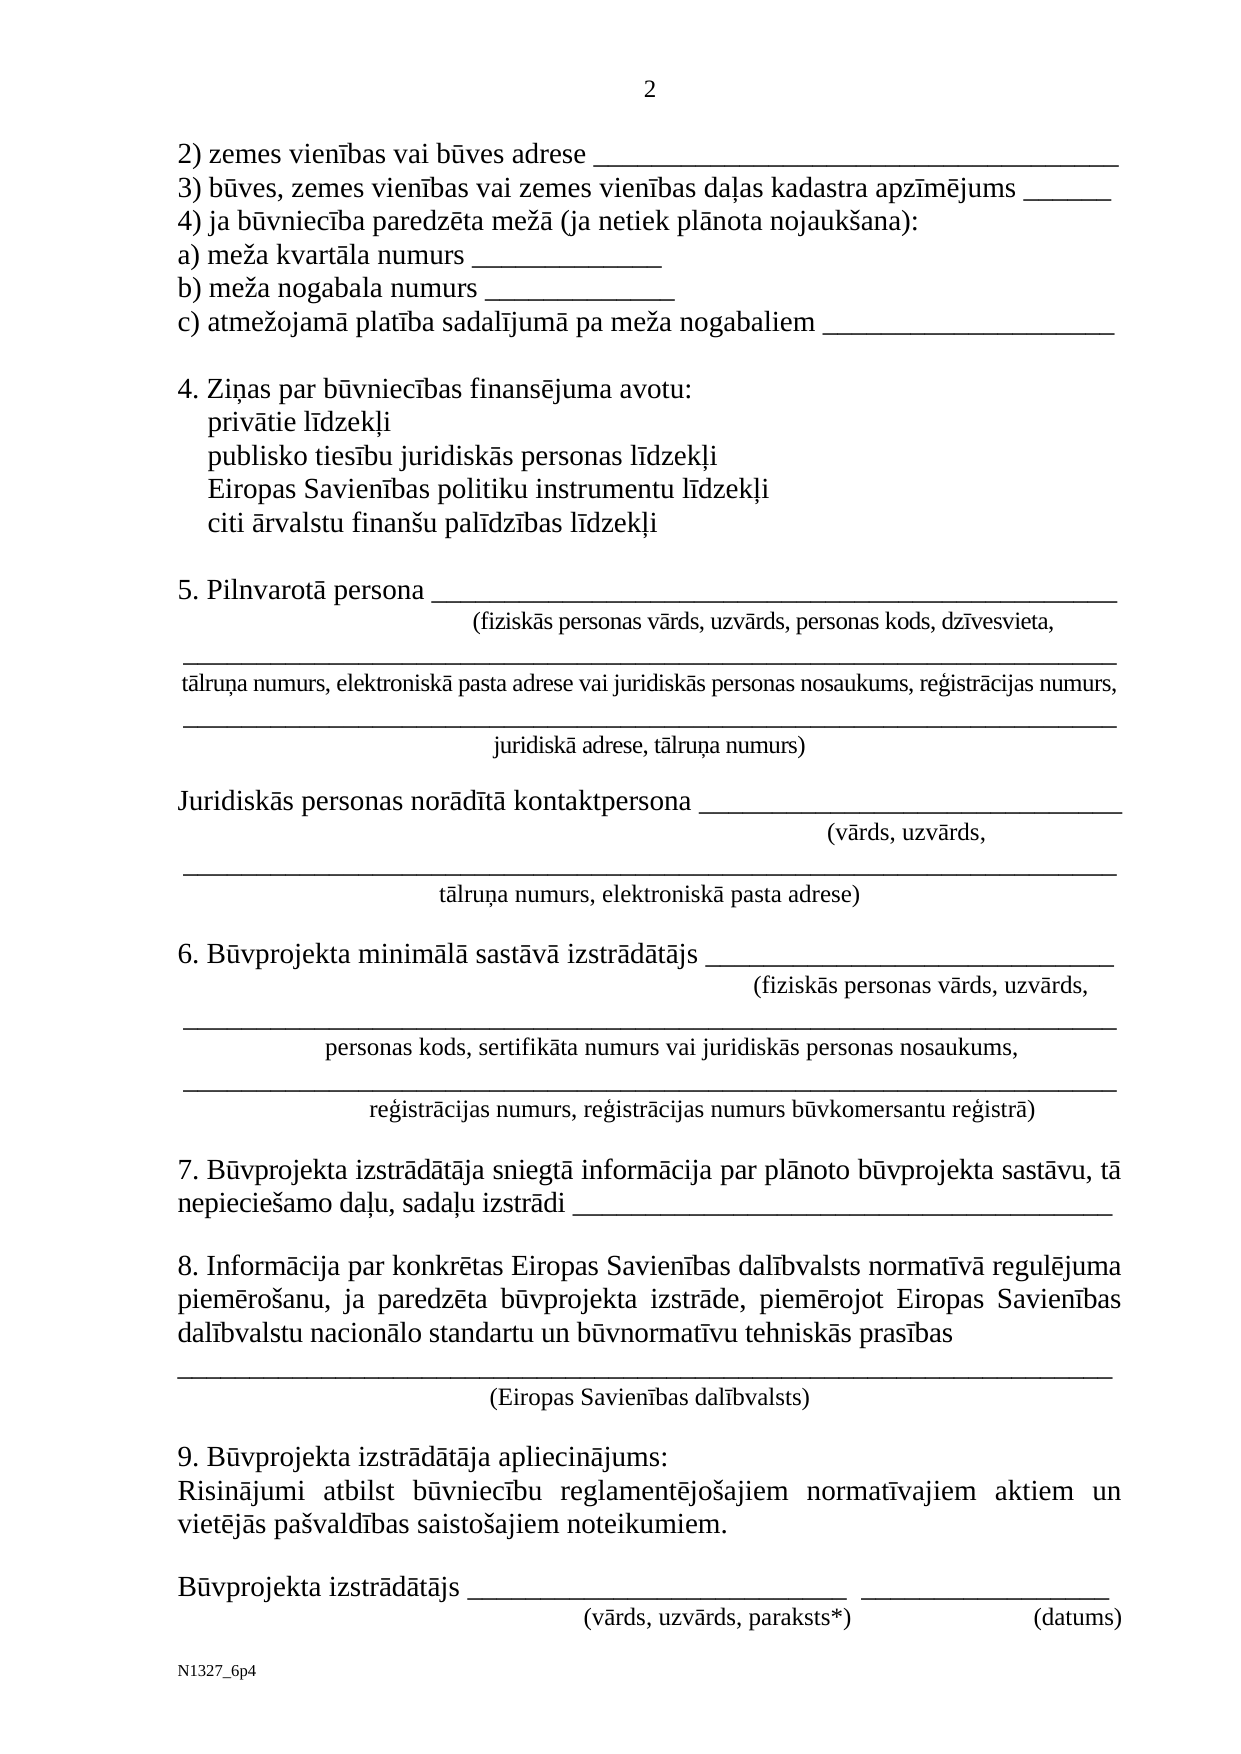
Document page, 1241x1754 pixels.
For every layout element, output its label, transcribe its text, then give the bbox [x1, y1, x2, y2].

text (Eiropas Savienības dalībvalsts) [177, 1382, 1122, 1411]
text ________________________________________________________________ [177, 634, 1122, 668]
text 4. Ziņas par būvniecības finansējuma avotu: [177, 371, 1122, 404]
text 3) būves, zemes vienības vai zemes vienības daļas kadastra apzīmējums ______ [177, 170, 1122, 203]
text ________________________________________________________________ [177, 999, 1122, 1032]
text reģistrācijas numurs, reģistrācijas numurs būvkomersantu reģistrā) [369, 1094, 1122, 1123]
text tālruņa numurs, elektroniskā pasta adrese) [177, 879, 1122, 908]
text (vārds, uzvārds, paraksts*) (datums) [177, 1602, 1122, 1631]
text (fiziskās personas vārds, uzvārds, [753, 970, 1122, 999]
text 9. Būvprojekta izstrādātāja apliecinājums: [177, 1439, 1122, 1473]
text 5. Pilnvarotā persona _______________________________________________ [177, 572, 1122, 606]
text (fiziskās personas vārds, uzvārds, personas kods, dzīvesvieta, [472, 606, 1122, 634]
text tālruņa numurs, elektroniskā pasta adrese vai juridiskās personas nosaukums, reģistrācijas numurs, [177, 668, 1122, 697]
text a) meža kvartāla numurs _____________ [177, 237, 1122, 270]
text ________________________________________________________________ [177, 1061, 1122, 1094]
text (vārds, uzvārds, [827, 817, 1122, 845]
text personas kods, sertifikāta numurs vai juridiskās personas nosaukums, [325, 1032, 1122, 1061]
text 8. Informācija par konkrētas Eiropas Savienības dalībvalsts normatīvā regulējuma piemērošanu, ja paredzēta būvprojekta izstrāde, piemērojot Eiropas Savienības dalībvalstu nacionālo standartu un būvnormatīvu tehniskās prasības [177, 1248, 1122, 1348]
text 4) ja būvniecība paredzēta mežā (ja netiek plānota nojaukšana): [177, 203, 1122, 237]
text  citi ārvalstu finanšu palīdzības līdzekļi [177, 505, 1122, 539]
text Juridiskās personas norādītā kontaktpersona _____________________________ [177, 783, 1122, 817]
text c) atmežojamā platība sadalījumā pa meža nogabaliem ____________________ [177, 304, 1122, 337]
text Būvprojekta izstrādātājs __________________________ _________________ [177, 1569, 1122, 1602]
text b) meža nogabala numurs _____________ [177, 270, 1122, 304]
text ________________________________________________________________ [177, 697, 1122, 730]
text 7. Būvprojekta izstrādātāja sniegtā informācija par plānoto būvprojekta sastāvu, tā nepieciešamo daļu, sadaļu izstrādi _____________________________________ [177, 1152, 1122, 1219]
text 6. Būvprojekta minimālā sastāvā izstrādātājs ____________________________ [177, 936, 1122, 970]
text _________________________________________________________________ [177, 1348, 1122, 1382]
text 2) zemes vienības vai būves adrese ____________________________________ [177, 136, 1122, 170]
text juridiskā adrese, tālruņa numurs) [177, 730, 1122, 759]
text ________________________________________________________________ [177, 845, 1122, 879]
text  Eiropas Savienības politiku instrumentu līdzekļi [177, 472, 1122, 505]
text  publisko tiesību juridiskās personas līdzekļi [177, 438, 1122, 472]
text  privātie līdzekļi [177, 404, 1122, 438]
text Risinājumi atbilst būvniecību reglamentējošajiem normatīvajiem aktiem un vietējās pašvaldības saistošajiem noteikumiem. [177, 1473, 1122, 1540]
